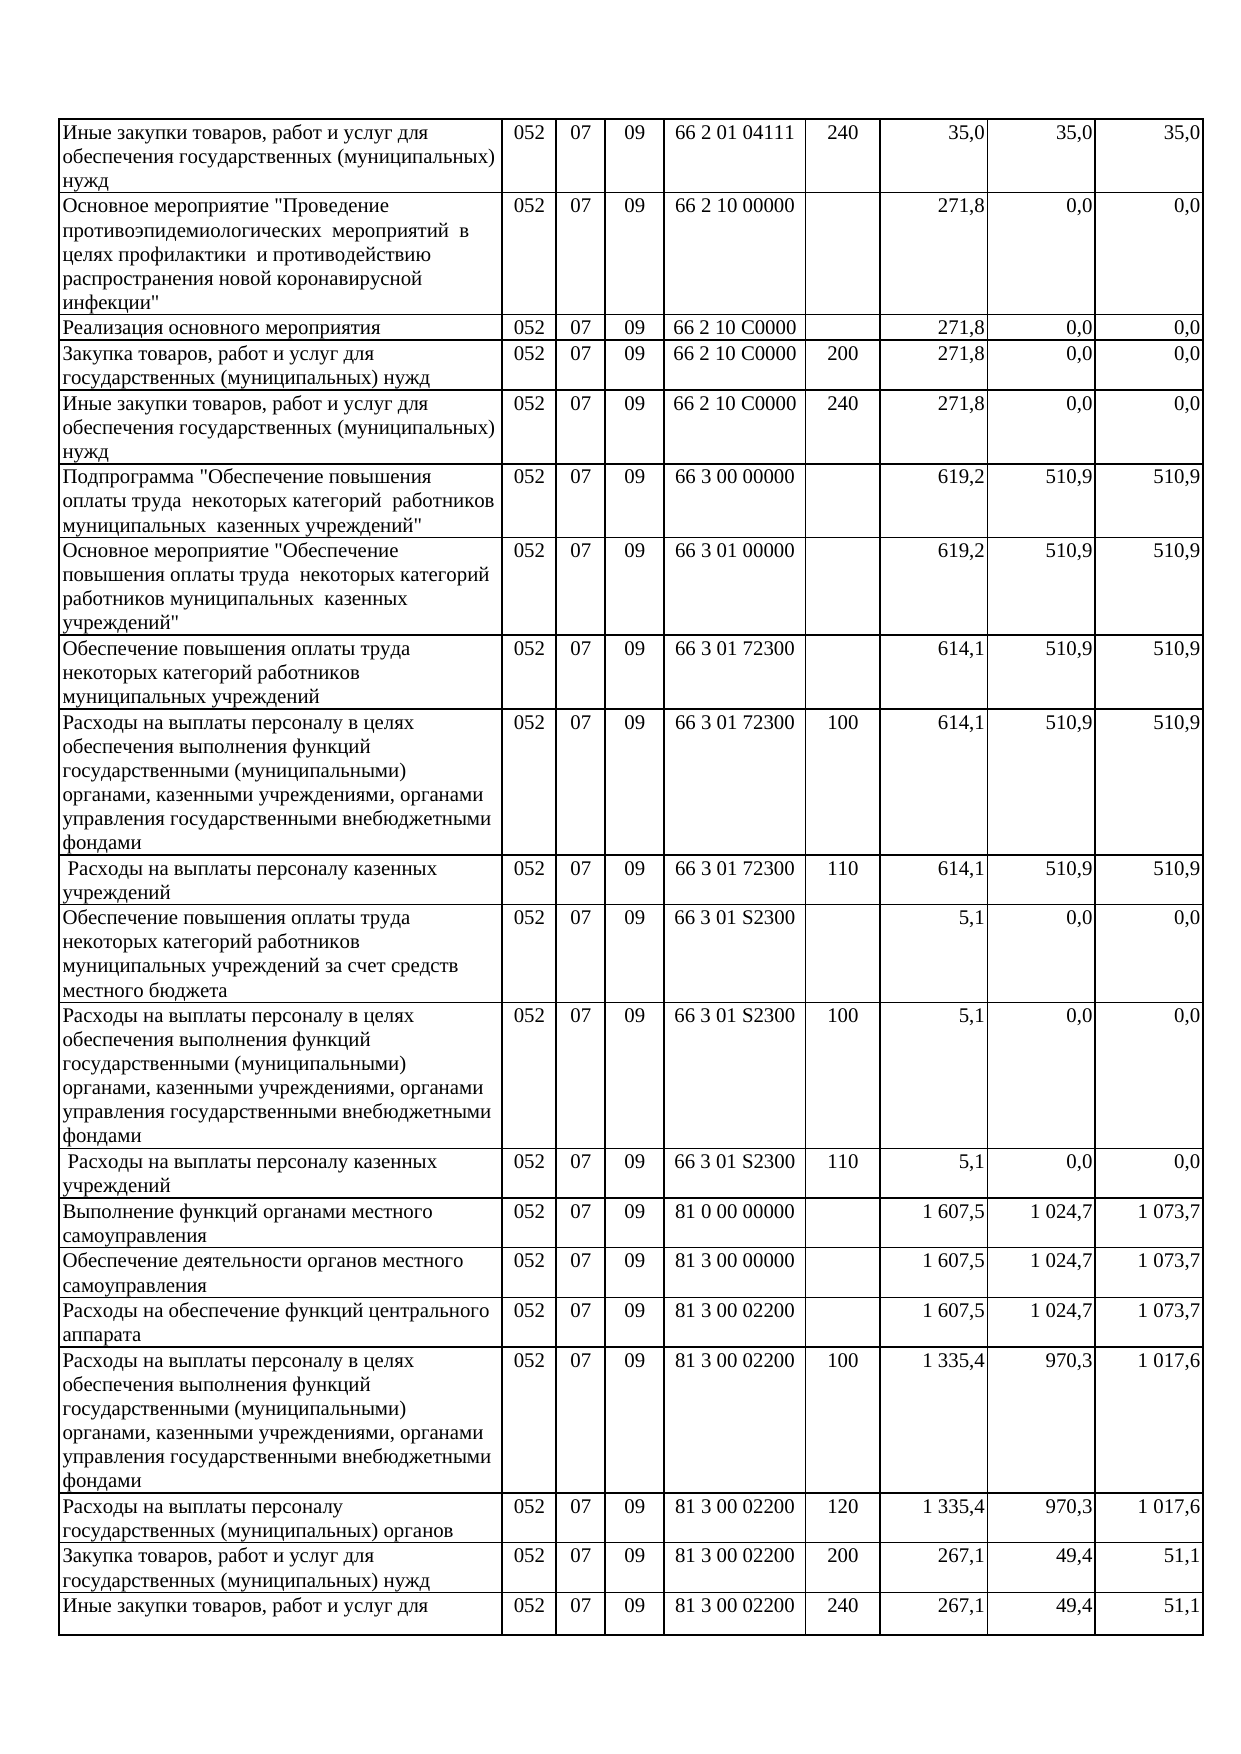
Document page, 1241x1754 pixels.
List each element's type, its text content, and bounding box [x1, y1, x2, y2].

table_cell 07 [557, 710, 604, 854]
table_cell 510,9 [1096, 465, 1202, 537]
table_cell 0,0 [988, 391, 1094, 463]
table_cell 0,0 [1096, 905, 1202, 1002]
table_cell 267,1 [881, 1543, 987, 1592]
table_cell 110 [806, 856, 879, 904]
table_cell 052 [503, 636, 555, 708]
table_cell 07 [557, 315, 604, 339]
table_cell 510,9 [1096, 710, 1202, 854]
table_cell 09 [606, 710, 663, 854]
table_cell 052 [503, 1149, 555, 1197]
table_cell [806, 1298, 879, 1346]
table_cell 1 024,7 [988, 1248, 1094, 1297]
table_cell [806, 465, 879, 537]
table_cell Обеспечение деятельности органов местного самоуправления [60, 1248, 501, 1297]
table_cell 35,0 [881, 120, 987, 192]
table_cell 81 3 00 02200 [665, 1543, 805, 1592]
table_cell 09 [606, 391, 663, 463]
table_cell 07 [557, 341, 604, 389]
table_cell 0,0 [1096, 1003, 1202, 1147]
table_cell 052 [503, 1543, 555, 1592]
table_cell 1 607,5 [881, 1298, 987, 1346]
table_cell 09 [606, 1199, 663, 1247]
table_cell 052 [503, 856, 555, 904]
table_cell 81 3 00 02200 [665, 1348, 805, 1492]
table_cell 052 [503, 391, 555, 463]
table_cell Подпрограмма "Обеспечение повышения оплаты труда некоторых категорий работников муниципальных казенных учреждений" [60, 465, 501, 537]
table_cell Расходы на выплаты персоналу государственных (муниципальных) органов [60, 1494, 501, 1542]
table_cell 052 [503, 1348, 555, 1492]
table_cell 0,0 [988, 1149, 1094, 1197]
table_cell 510,9 [1096, 636, 1202, 708]
table_cell 07 [557, 1348, 604, 1492]
table_cell 07 [557, 1003, 604, 1147]
table_cell 1 607,5 [881, 1199, 987, 1247]
table_cell 07 [557, 1298, 604, 1346]
table_cell 1 017,6 [1096, 1494, 1202, 1542]
table_cell 619,2 [881, 538, 987, 634]
table_cell 0,0 [988, 315, 1094, 339]
table_cell 1 607,5 [881, 1248, 987, 1297]
table_cell [806, 1248, 879, 1297]
table_cell 100 [806, 1348, 879, 1492]
table_cell [806, 905, 879, 1002]
table_cell 09 [606, 538, 663, 634]
table_cell 07 [557, 538, 604, 634]
table_cell 510,9 [988, 710, 1094, 854]
table_cell 510,9 [1096, 856, 1202, 904]
table_cell 09 [606, 1003, 663, 1147]
table_cell Обеспечение повышения оплаты труда некоторых категорий работников муниципальных учреждений [60, 636, 501, 708]
table_cell 100 [806, 1003, 879, 1147]
table_cell 052 [503, 905, 555, 1002]
table_cell 07 [557, 1149, 604, 1197]
table_cell 052 [503, 1298, 555, 1346]
table_cell 09 [606, 1593, 663, 1634]
table_cell Иные закупки товаров, работ и услуг для обеспечения государственных (муниципальных) нужд [60, 120, 501, 192]
table_cell 66 3 01 72300 [665, 856, 805, 904]
table_cell 07 [557, 1593, 604, 1634]
table_cell Иные закупки товаров, работ и услуг для обеспечения государственных (муниципальных) нужд [60, 391, 501, 463]
table_cell 49,4 [988, 1543, 1094, 1592]
table_cell 09 [606, 636, 663, 708]
table_cell Выполнение функций органами местного самоуправления [60, 1199, 501, 1247]
table_cell 100 [806, 710, 879, 854]
table_cell 1 024,7 [988, 1298, 1094, 1346]
table_cell 07 [557, 193, 604, 314]
table_cell 35,0 [1096, 120, 1202, 192]
table_cell 35,0 [988, 120, 1094, 192]
table_cell 1 073,7 [1096, 1248, 1202, 1297]
table_cell 619,2 [881, 465, 987, 537]
table_cell 5,1 [881, 905, 987, 1002]
table_cell 120 [806, 1494, 879, 1542]
table_cell 09 [606, 1298, 663, 1346]
table_cell 0,0 [988, 905, 1094, 1002]
table_cell 052 [503, 120, 555, 192]
table_cell 66 3 01 S2300 [665, 1149, 805, 1197]
table_cell 0,0 [988, 193, 1094, 314]
table_cell 052 [503, 1494, 555, 1542]
table_cell Обеспечение повышения оплаты труда некоторых категорий работников муниципальных учреждений за счет средств местного бюджета [60, 905, 501, 1002]
table_cell 0,0 [1096, 1149, 1202, 1197]
table_cell 271,8 [881, 391, 987, 463]
table_cell Основное мероприятие "Обеспечение повышения оплаты труда некоторых категорий работников муниципальных казенных учреждений" [60, 538, 501, 634]
table_cell 614,1 [881, 856, 987, 904]
table_cell 0,0 [1096, 391, 1202, 463]
table_cell 0,0 [1096, 315, 1202, 339]
table_cell 5,1 [881, 1003, 987, 1147]
table_cell 09 [606, 1248, 663, 1297]
table_cell [806, 636, 879, 708]
table_cell 81 3 00 02200 [665, 1298, 805, 1346]
table_cell 614,1 [881, 636, 987, 708]
table_cell 07 [557, 1248, 604, 1297]
table_cell 66 2 10 00000 [665, 193, 805, 314]
table_cell 66 3 01 S2300 [665, 1003, 805, 1147]
table_cell 09 [606, 1149, 663, 1197]
table_cell 240 [806, 120, 879, 192]
table_cell 052 [503, 538, 555, 634]
table_cell [806, 538, 879, 634]
table_cell 510,9 [1096, 538, 1202, 634]
table_cell Расходы на обеспечение функций центрального аппарата [60, 1298, 501, 1346]
table_cell 66 2 10 С0000 [665, 341, 805, 389]
table_cell Основное мероприятие "Проведение противоэпидемиологических мероприятий в целях профилактики и противодействию распространения новой коронавирусной инфекции" [60, 193, 501, 314]
table_cell 09 [606, 905, 663, 1002]
table_cell 052 [503, 1003, 555, 1147]
table_cell 240 [806, 1593, 879, 1634]
table_cell 271,8 [881, 341, 987, 389]
table_cell Закупка товаров, работ и услуг для государственных (муниципальных) нужд [60, 1543, 501, 1592]
table_cell 07 [557, 636, 604, 708]
table_cell 1 017,6 [1096, 1348, 1202, 1492]
table_cell [806, 315, 879, 339]
table_cell 0,0 [1096, 193, 1202, 314]
table_cell 1 335,4 [881, 1494, 987, 1542]
table_cell 267,1 [881, 1593, 987, 1634]
table_cell 09 [606, 1348, 663, 1492]
table_cell 07 [557, 856, 604, 904]
table_cell 66 2 10 С0000 [665, 315, 805, 339]
table_cell 07 [557, 1199, 604, 1247]
table_cell 052 [503, 1199, 555, 1247]
table_cell Реализация основного мероприятия [60, 315, 501, 339]
table_cell 052 [503, 341, 555, 389]
table_cell 110 [806, 1149, 879, 1197]
table_cell 510,9 [988, 465, 1094, 537]
table_cell 970,3 [988, 1348, 1094, 1492]
table_cell Закупка товаров, работ и услуг для государственных (муниципальных) нужд [60, 341, 501, 389]
table_cell 052 [503, 1593, 555, 1634]
table_cell 09 [606, 856, 663, 904]
table_cell 0,0 [1096, 341, 1202, 389]
table_cell 09 [606, 315, 663, 339]
table_cell 66 3 01 72300 [665, 710, 805, 854]
table_cell 970,3 [988, 1494, 1094, 1542]
table_cell 66 3 01 S2300 [665, 905, 805, 1002]
table_cell 052 [503, 315, 555, 339]
table_cell 1 024,7 [988, 1199, 1094, 1247]
table_cell 07 [557, 1494, 604, 1542]
table_cell 1 073,7 [1096, 1298, 1202, 1346]
table_cell 81 0 00 00000 [665, 1199, 805, 1247]
table_cell 1 335,4 [881, 1348, 987, 1492]
table_cell 09 [606, 1494, 663, 1542]
table_cell 271,8 [881, 315, 987, 339]
table_cell 052 [503, 1248, 555, 1297]
table_cell 1 073,7 [1096, 1199, 1202, 1247]
table_cell 07 [557, 391, 604, 463]
table_cell 09 [606, 1543, 663, 1592]
table_cell 052 [503, 193, 555, 314]
table_cell 66 3 01 00000 [665, 538, 805, 634]
table_cell 510,9 [988, 538, 1094, 634]
table_cell 0,0 [988, 1003, 1094, 1147]
table_cell 81 3 00 02200 [665, 1593, 805, 1634]
table_cell 07 [557, 120, 604, 192]
table_cell 510,9 [988, 636, 1094, 708]
table_cell 510,9 [988, 856, 1094, 904]
table_cell 09 [606, 341, 663, 389]
table_cell 200 [806, 1543, 879, 1592]
table_cell 5,1 [881, 1149, 987, 1197]
table_cell 81 3 00 02200 [665, 1494, 805, 1542]
table_cell 052 [503, 465, 555, 537]
table_cell Расходы на выплаты персоналу казенных учреждений [60, 856, 501, 904]
table_cell 66 3 00 00000 [665, 465, 805, 537]
table_cell 51,1 [1096, 1543, 1202, 1592]
table_cell 09 [606, 465, 663, 537]
table_cell 052 [503, 710, 555, 854]
table_cell 07 [557, 905, 604, 1002]
table_cell [806, 193, 879, 314]
table_cell 0,0 [988, 341, 1094, 389]
table_cell 07 [557, 1543, 604, 1592]
table_cell 200 [806, 341, 879, 389]
table_cell 66 2 10 С0000 [665, 391, 805, 463]
table_cell 614,1 [881, 710, 987, 854]
table_cell 66 2 01 04111 [665, 120, 805, 192]
table_cell 09 [606, 120, 663, 192]
table_cell 271,8 [881, 193, 987, 314]
table_cell 66 3 01 72300 [665, 636, 805, 708]
table_cell 81 3 00 00000 [665, 1248, 805, 1297]
table_cell 51,1 [1096, 1593, 1202, 1634]
table_cell [806, 1199, 879, 1247]
table_cell 07 [557, 465, 604, 537]
table_cell Расходы на выплаты персоналу казенных учреждений [60, 1149, 501, 1197]
table_cell 09 [606, 193, 663, 314]
table_cell 49,4 [988, 1593, 1094, 1634]
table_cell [60, 1593, 501, 1634]
table_cell 240 [806, 391, 879, 463]
